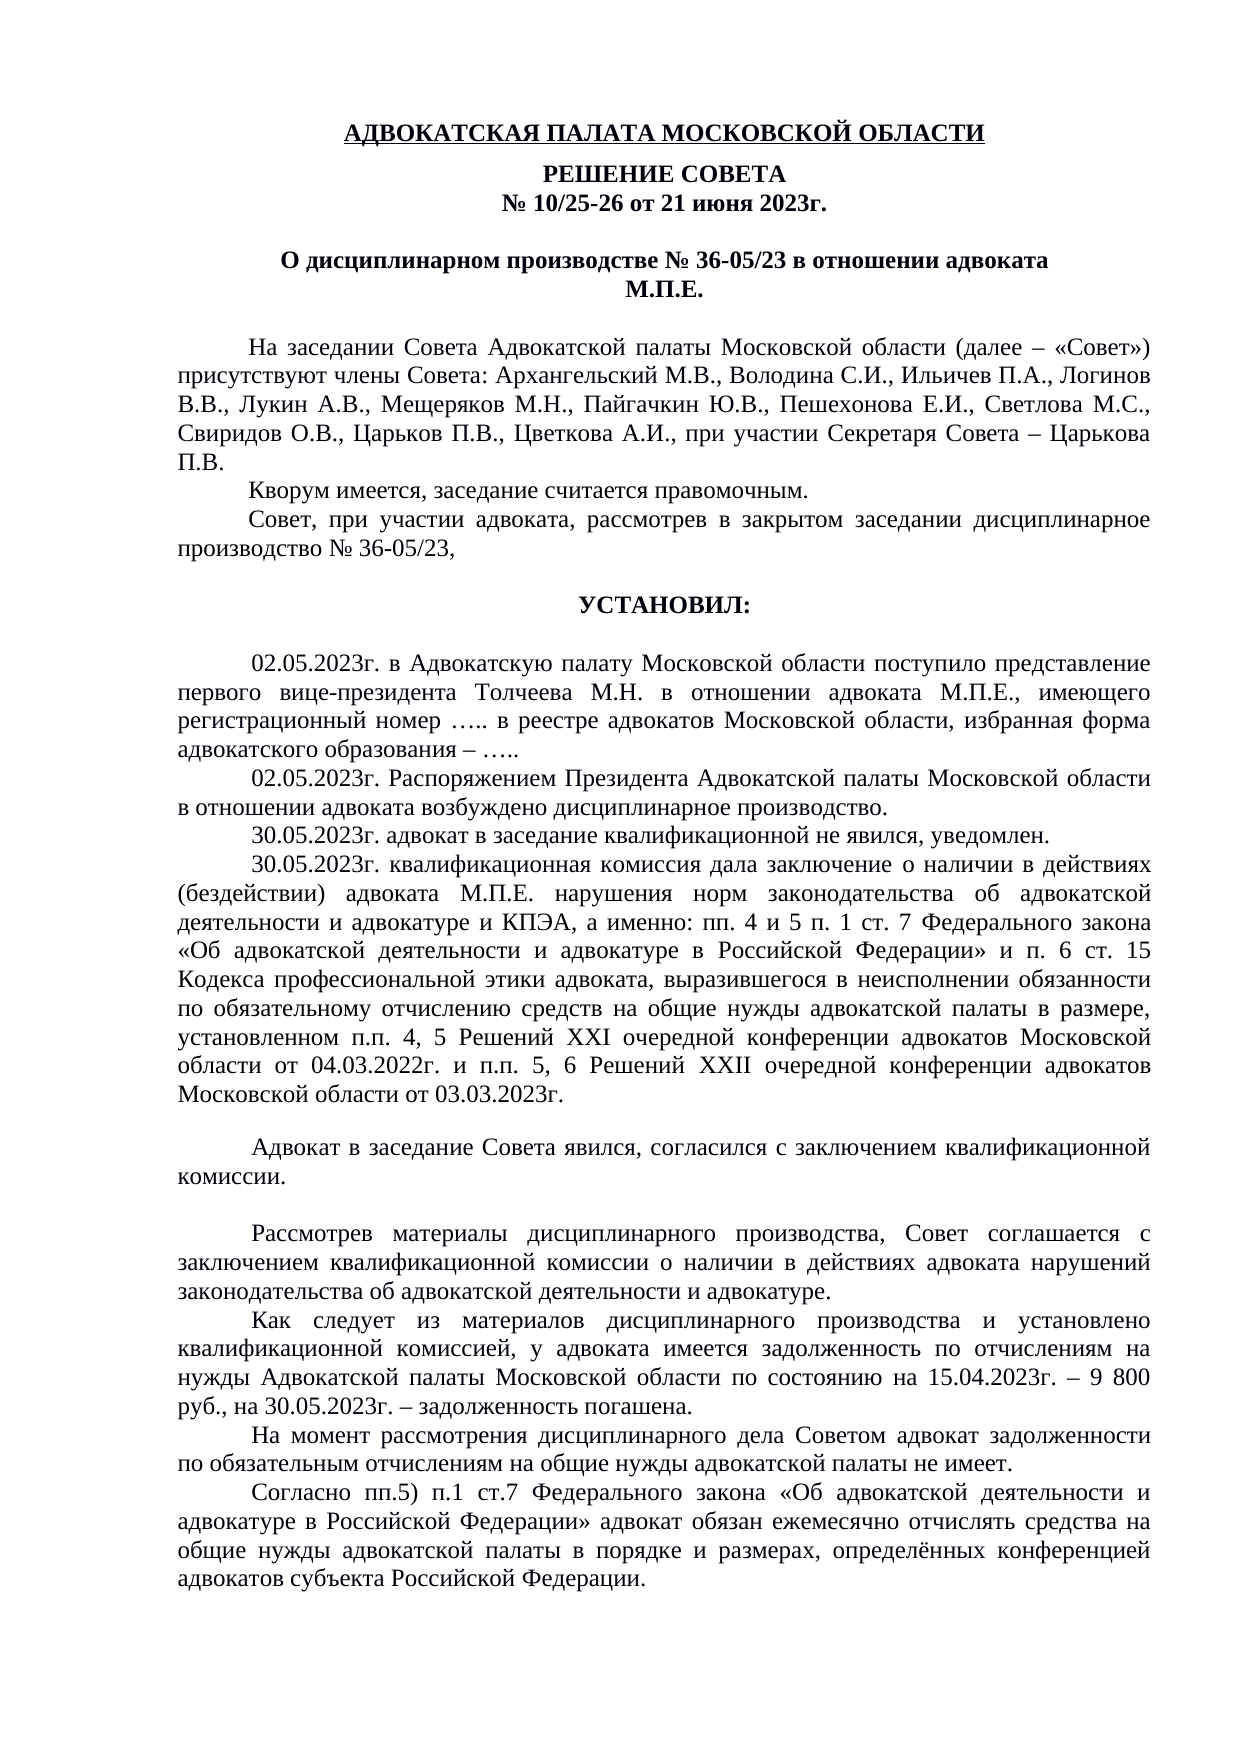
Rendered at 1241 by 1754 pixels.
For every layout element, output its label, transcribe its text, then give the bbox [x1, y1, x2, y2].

text 30.05.2023г. квалификационная комиссия дала заключение о наличии в действиях (бездействии) адвоката М.П.Е. нарушения норм законодательства об адвокатской деятельности и адвокатуре и КПЭА, а именно: пп. 4 и 5 п. 1 ст. 7 Федерального закона «Об адвокатской деятельности и адвокатуре в Российской Федерации» и п. 6 ст. 15 Кодекса профессиональной этики адвоката, выразившегося в неисполнении обязанности по обязательному отчислению средств на общие нужды адвокатской палаты в размере, установленном п.п. 4, 5 Решений XXI очередной конференции адвокатов Московской области от 04.03.2022г. и п.п. 5, 6 Решений XXII очередной конференции адвокатов Московской области от 03.03.2023г. [177, 849, 1152, 1108]
text Как следует из материалов дисциплинарного производства и установлено квалификационной комиссией, у адвоката имеется задолженность по отчислениям на нужды Адвокатской палаты Московской области по состоянию на 15.04.2023г. – 9 800 руб., на 30.05.2023г. – задолженность погашена. [177, 1305, 1152, 1420]
text 30.05.2023г. адвокат в заседание квалификационной не явился, уведомлен. [177, 821, 1152, 849]
text На момент рассмотрения дисциплинарного дела Советом адвокат задолженности по обязательным отчислениям на общие нужды адвокатской палаты не имеет. [177, 1420, 1152, 1477]
text Рассмотрев материалы дисциплинарного производства, Совет соглашается с заключением квалификационной комиссии о наличии в действиях адвоката нарушений законодательства об адвокатской деятельности и адвокатуре. [177, 1218, 1152, 1305]
text М.П.Е. [177, 274, 1152, 303]
text Кворум имеется, заседание считается правомочным. [177, 476, 1152, 504]
text адвокатская палата московской области [177, 118, 1152, 147]
subtitle Решение СОВЕТА [177, 159, 1152, 188]
text Адвокат в заседание Совета явился, согласился с заключением квалификационной комиссии. [177, 1132, 1152, 1190]
text На заседании Совета Адвокатской палаты Московской области (далее – «Совет») присутствуют члены Совета: Архангельский М.В., Володина С.И., Ильичев П.А., Логинов В.В., Лукин А.В., Мещеряков М.Н., Пайгачкин Ю.В., Пешехонова Е.И., Светлова М.С., Свиридов О.В., Царьков П.В., Цветкова А.И., при участии Секретаря Совета – Царькова П.В. [177, 332, 1152, 476]
text О дисциплинарном производстве № 36-05/23 в отношении адвоката [177, 246, 1152, 274]
text 02.05.2023г. Распоряжением Президента Адвокатской палаты Московской области в отношении адвоката возбуждено дисциплинарное производство. [177, 763, 1152, 821]
text Совет, при участии адвоката, рассмотрев в закрытом заседании дисциплинарное производство № 36-05/23, [177, 504, 1152, 562]
text Согласно пп.5) п.1 ст.7 Федерального закона «Об адвокатской деятельности и адвокатуре в Российской Федерации» адвокат обязан ежемесячно отчислять средства на общие нужды адвокатской палаты в порядке и размерах, определённых конференцией адвокатов субъекта Российской Федерации. [177, 1477, 1152, 1592]
text № 10/25-26 от 21 июня 2023г. [177, 188, 1152, 217]
text 02.05.2023г. в Адвокатскую палату Московской области поступило представление первого вице-президента Толчеева М.Н. в отношении адвоката М.П.Е., имеющего регистрационный номер ….. в реестре адвокатов Московской области, избранная форма адвокатского образования – ….. [177, 648, 1152, 763]
text УСТАНОВИЛ: [177, 591, 1152, 619]
